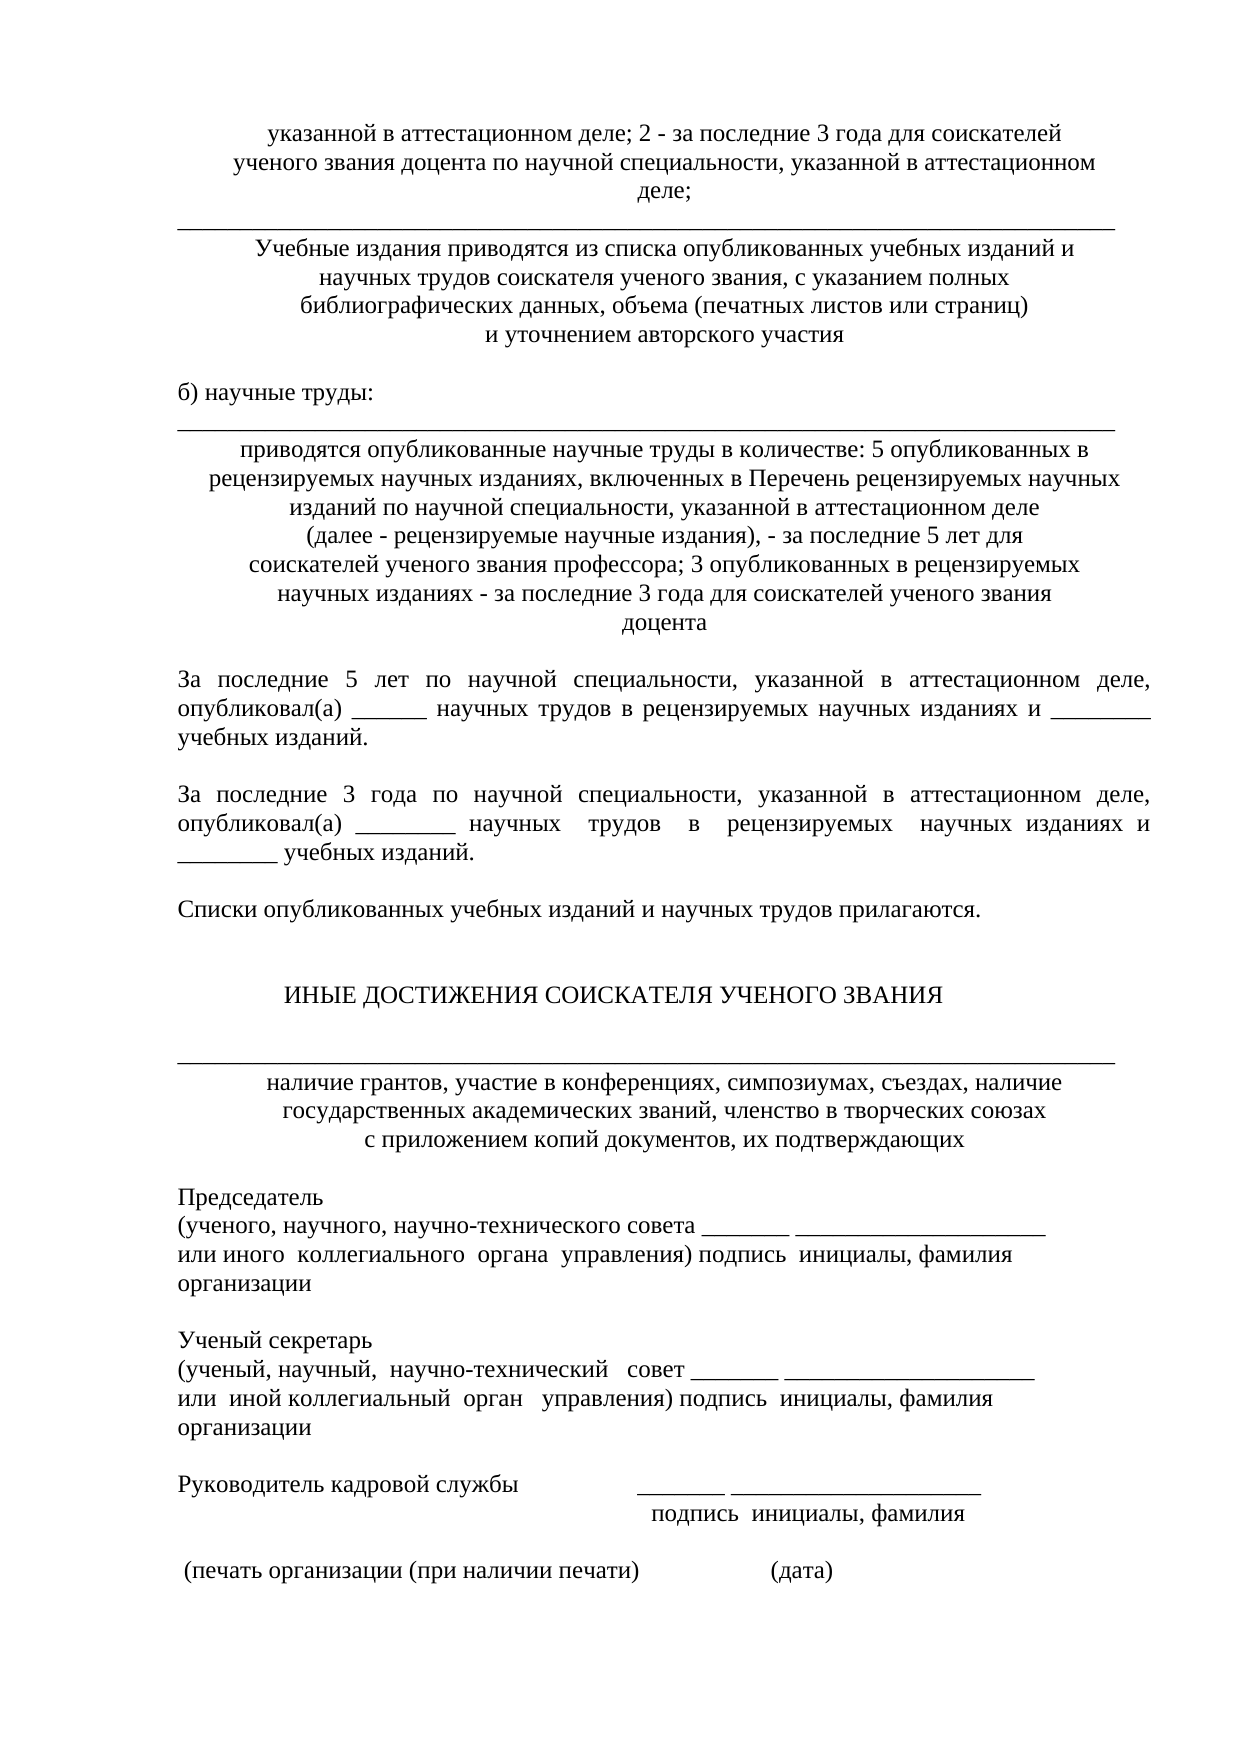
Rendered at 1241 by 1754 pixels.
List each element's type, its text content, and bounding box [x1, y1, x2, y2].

text (ученый, научный, научно-технический совет _______ ____________________ [177, 1354, 1152, 1383]
text За последние 3 года по научной специальности, указанной в аттестационном деле, опубликовал(а) ________ научных трудов в рецензируемых научных изданиях и ________ учебных изданий. [177, 779, 1152, 866]
text или иной коллегиальный орган управления) подпись инициалы, фамилия [177, 1383, 1152, 1412]
text Председатель [177, 1182, 1152, 1211]
text Списки опубликованных учебных изданий и научных трудов прилагаются. [177, 894, 1152, 923]
text За последние 5 лет по научной специальности, указанной в аттестационном деле, опубликовал(а) ______ научных трудов в рецензируемых научных изданиях и ________ учебных изданий. [177, 664, 1152, 751]
text научных изданиях - за последние 3 года для соискателей ученого звания [177, 578, 1152, 607]
text ___________________________________________________________________________ [177, 204, 1152, 233]
text Ученый секретарь [177, 1326, 1152, 1354]
text изданий по научной специальности, указанной в аттестационном деле [177, 492, 1152, 521]
text деле; [177, 176, 1152, 204]
text научных трудов соискателя ученого звания, с указанием полных [177, 262, 1152, 291]
text организации [177, 1412, 1152, 1441]
text Учебные издания приводятся из списка опубликованных учебных изданий и [177, 233, 1152, 262]
text или иного коллегиального органа управления) подпись инициалы, фамилия [177, 1239, 1152, 1268]
text (печать организации (при наличии печати) (дата) [177, 1556, 1152, 1584]
text Руководитель кадровой службы _______ ____________________ [177, 1469, 1152, 1498]
text наличие грантов, участие в конференциях, симпозиумах, съездах, наличие [177, 1067, 1152, 1096]
text приводятся опубликованные научные труды в количестве: 5 опубликованных в [177, 434, 1152, 463]
text библиографических данных, объема (печатных листов или страниц) [177, 291, 1152, 319]
text (ученого, научного, научно-технического совета _______ ____________________ [177, 1211, 1152, 1239]
text (далее - рецензируемые научные издания), - за последние 5 лет для [177, 521, 1152, 549]
text с приложением копий документов, их подтверждающих [177, 1124, 1152, 1153]
text рецензируемых научных изданиях, включенных в Перечень рецензируемых научных [177, 463, 1152, 492]
text и уточнением авторского участия [177, 319, 1152, 348]
text организации [177, 1268, 1152, 1297]
text доцента [177, 607, 1152, 636]
text ___________________________________________________________________________ [177, 1038, 1152, 1067]
text ___________________________________________________________________________ [177, 406, 1152, 434]
text указанной в аттестационном деле; 2 - за последние 3 года для соискателей [177, 118, 1152, 147]
text соискателей ученого звания профессора; 3 опубликованных в рецензируемых [177, 549, 1152, 578]
text государственных академических званий, членство в творческих союзах [177, 1096, 1152, 1124]
text ученого звания доцента по научной специальности, указанной в аттестационном [177, 147, 1152, 176]
text ИНЫЕ ДОСТИЖЕНИЯ СОИСКАТЕЛЯ УЧЕНОГО ЗВАНИЯ [177, 981, 1152, 1009]
text подпись инициалы, фамилия [546, 1498, 1152, 1527]
text б) научные труды: [177, 377, 1152, 406]
